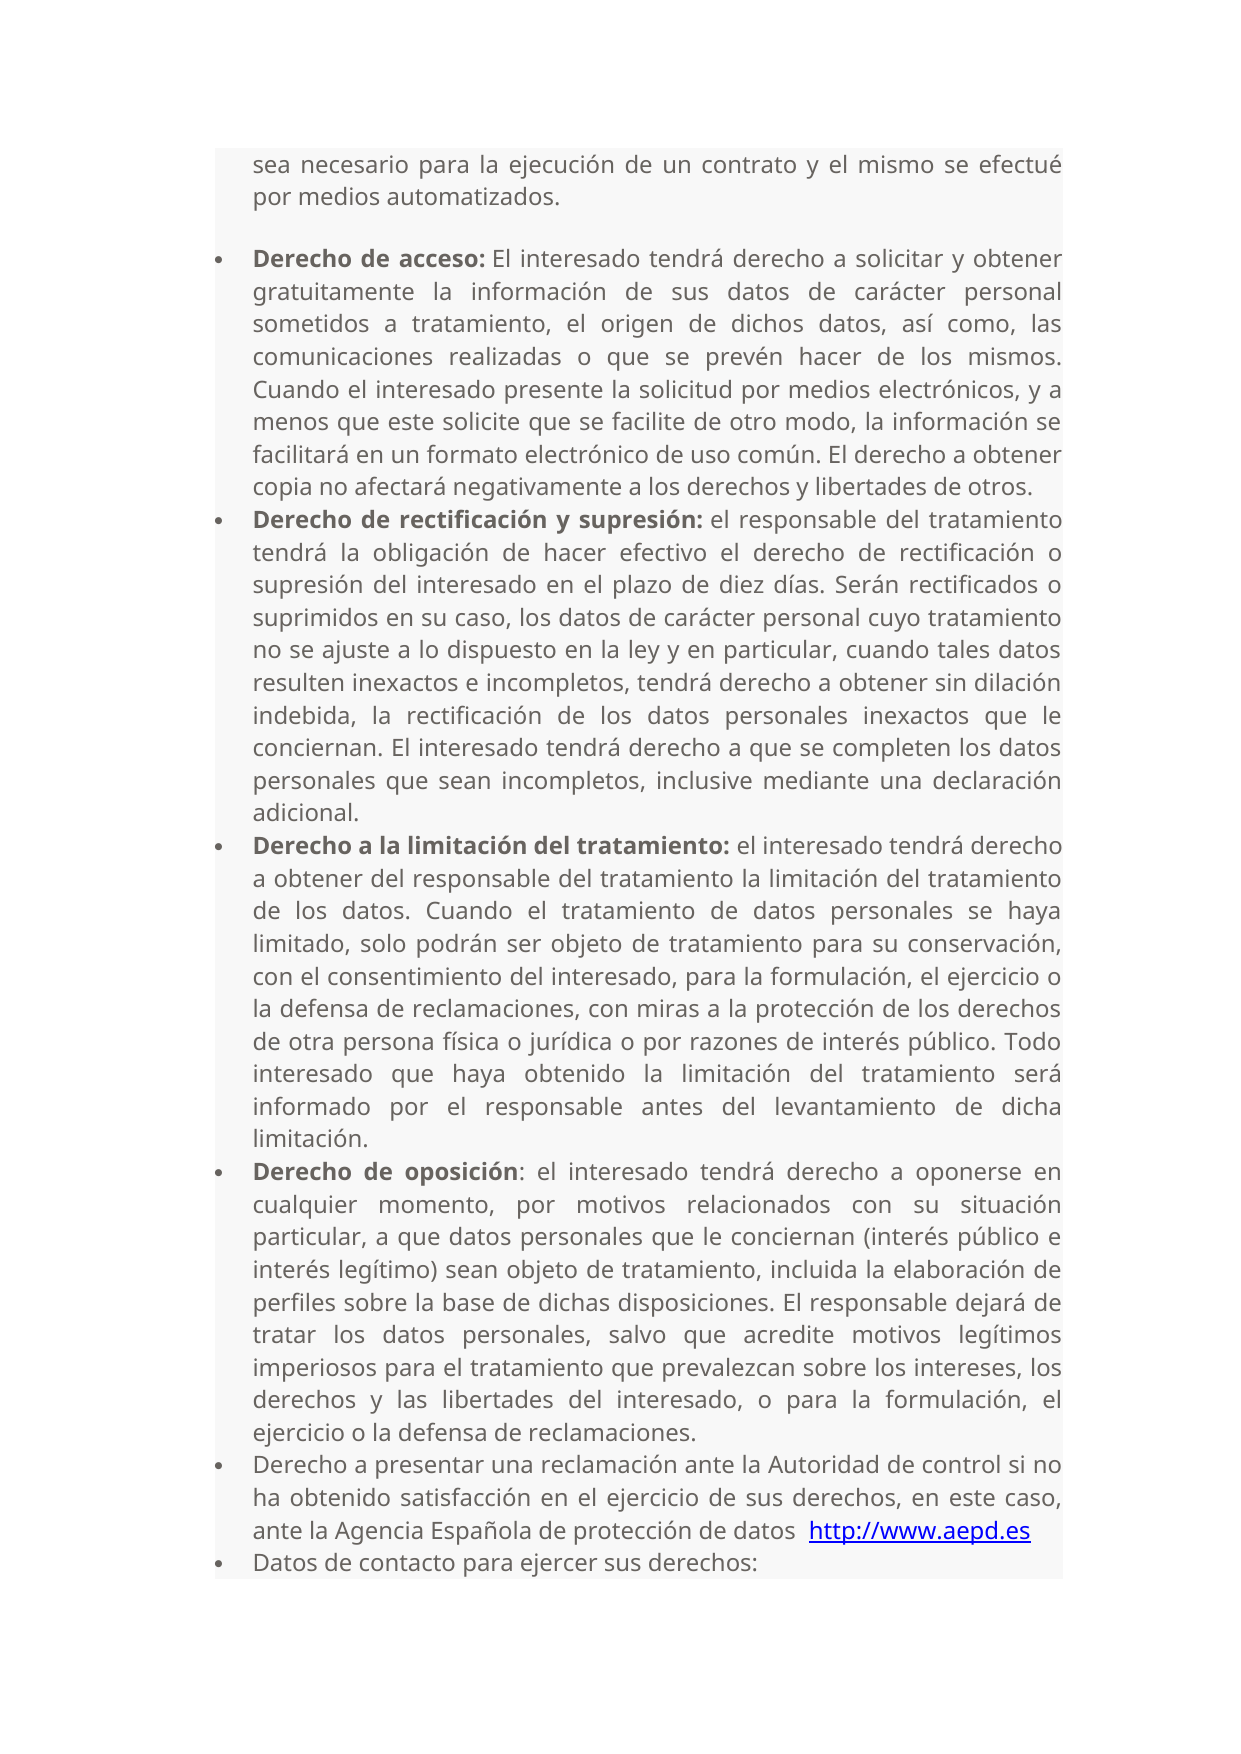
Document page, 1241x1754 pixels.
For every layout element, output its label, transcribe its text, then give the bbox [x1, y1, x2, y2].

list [215, 148, 1063, 213]
list Derecho a la limitación del tratamiento: el interesado tendrá derecho a obtener del responsable del tratamiento la limitación del tratamiento de los datos. Cuando el tratamiento de datos personales se haya limitado, solo podrán ser objeto de tratamiento para su conservación, con el consentimiento del interesado, para la formulación, el ejercicio o la defensa de reclamaciones, con miras a la protección de los derechos de otra persona física o jurídica o por razones de interés público. Todo interesado que haya obtenido la limitación del tratamiento será informado por el responsable antes del levantamiento de dicha limitación. [215, 829, 1063, 1155]
list Datos de contacto para ejercer sus derechos: [215, 1546, 1063, 1579]
list Derecho de rectificación y supresión: el responsable del tratamiento tendrá la obligación de hacer efectivo el derecho de rectificación o supresión del interesado en el plazo de diez días. Serán rectificados o suprimidos en su caso, los datos de carácter personal cuyo tratamiento no se ajuste a lo dispuesto en la ley y en particular, cuando tales datos resulten inexactos e incompletos, tendrá derecho a obtener sin dilación indebida, la rectificación de los datos personales inexactos que le conciernan. El interesado tendrá derecho a que se completen los datos personales que sean incompletos, inclusive mediante una declaración adicional. [215, 503, 1063, 829]
list Derecho de acceso: El interesado tendrá derecho a solicitar y obtener gratuitamente la información de sus datos de carácter personal sometidos a tratamiento, el origen de dichos datos, así como, las comunicaciones realizadas o que se prevén hacer de los mismos. Cuando el interesado presente la solicitud por medios electrónicos, y a menos que este solicite que se facilite de otro modo, la información se facilitará en un formato electrónico de uso común. El derecho a obtener copia no afectará negativamente a los derechos y libertades de otros. [215, 242, 1063, 503]
list Derecho de oposición: el interesado tendrá derecho a oponerse en cualquier momento, por motivos relacionados con su situación particular, a que datos personales que le conciernan (interés público e interés legítimo) sean objeto de tratamiento, incluida la elaboración de perfiles sobre la base de dichas disposiciones. El responsable dejará de tratar los datos personales, salvo que acredite motivos legítimos imperiosos para el tratamiento que prevalezcan sobre los intereses, los derechos y las libertades del interesado, o para la formulación, el ejercicio o la defensa de reclamaciones. [215, 1155, 1063, 1448]
list Derecho a presentar una reclamación ante la Autoridad de control si no ha obtenido satisfacción en el ejercicio de sus derechos, en este caso, ante la Agencia Española de protección de datos http://www.aepd.es [215, 1448, 1063, 1546]
